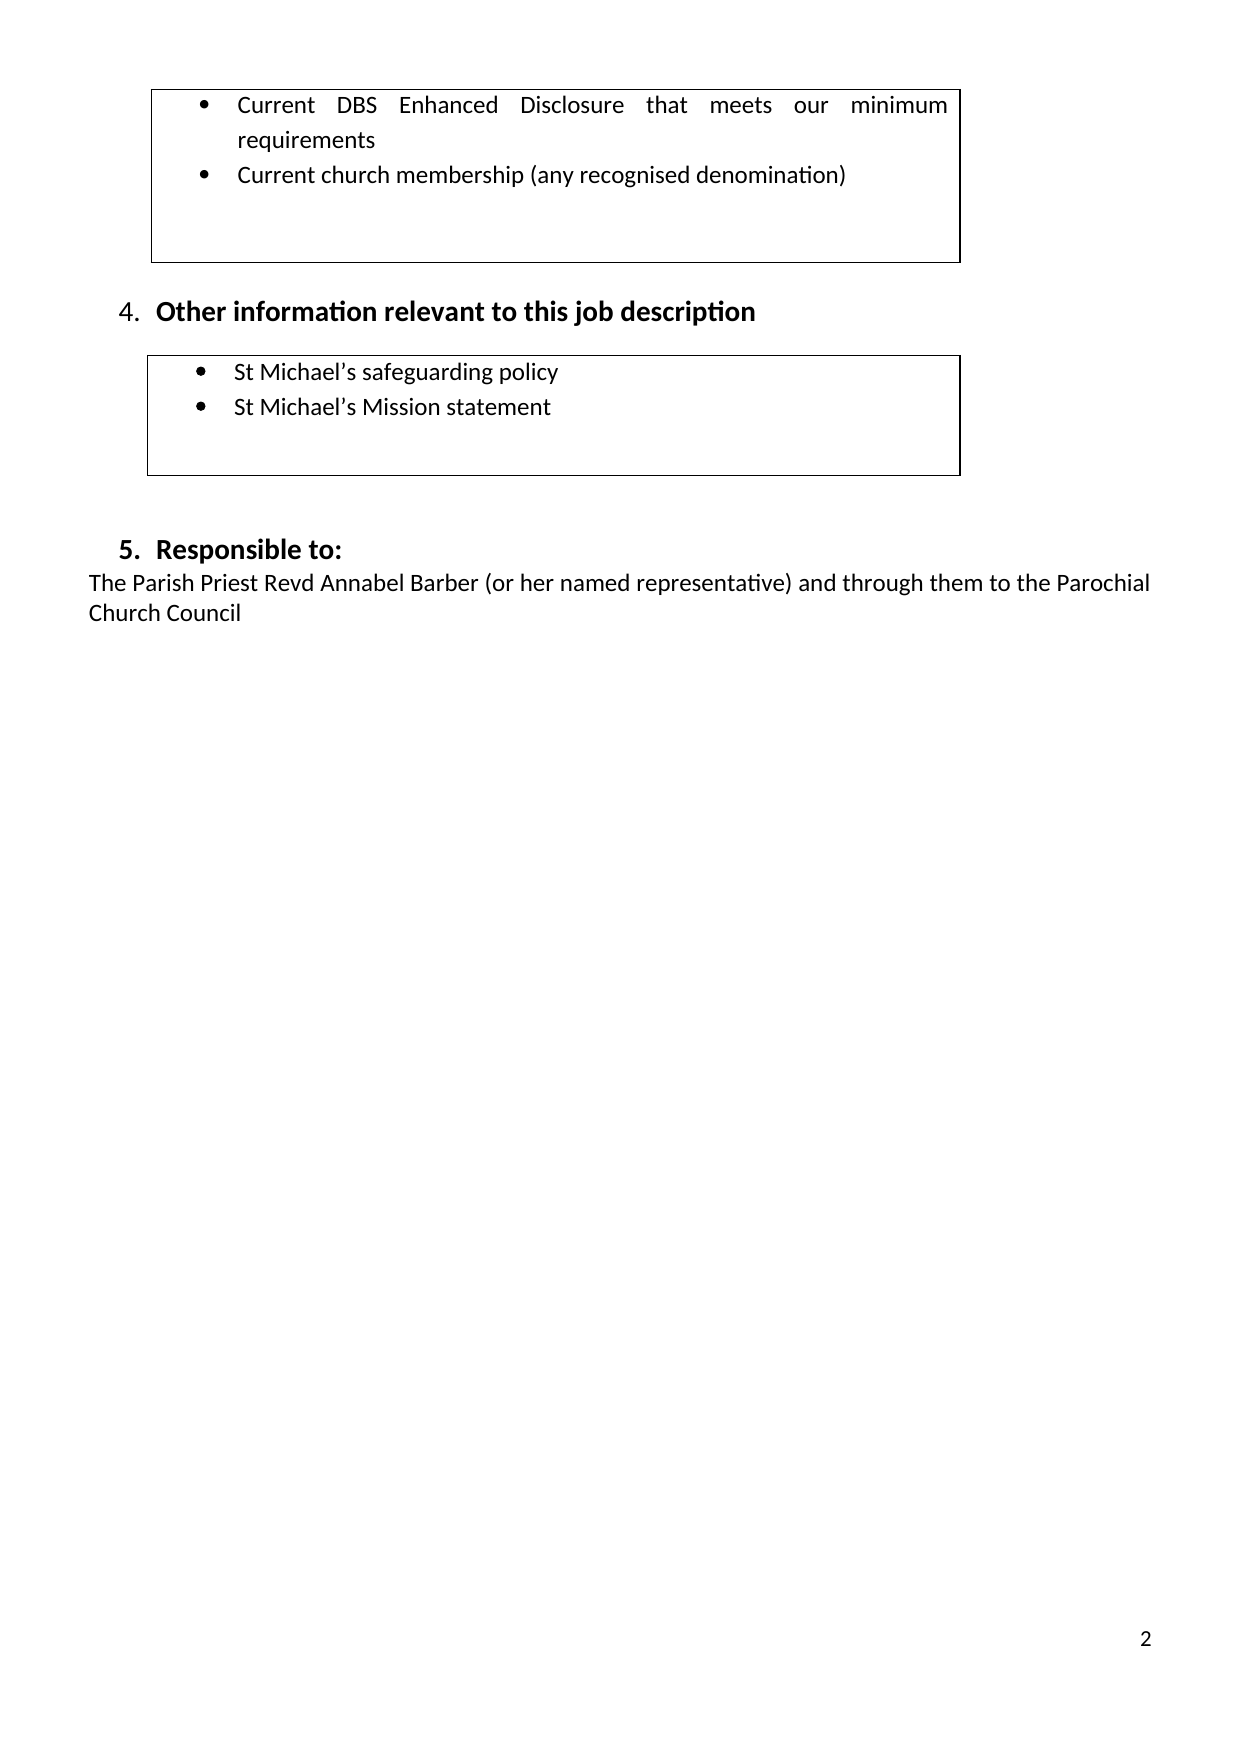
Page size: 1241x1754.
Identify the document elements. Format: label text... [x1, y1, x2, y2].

table_header St Michael’s safeguarding policy St Michael’s Mission statement [148, 356, 959, 475]
text The Parish Priest Revd Annabel Barber (or her named representative) and through them to the Parochial Church Council [89, 567, 1152, 628]
list Other information relevant to this job description [118, 293, 1152, 328]
list Responsible to: [118, 531, 1152, 567]
table_header Current DBS Enhanced Disclosure that meets our minimum requirements Current church membership (any recognised denomination) [152, 90, 959, 262]
